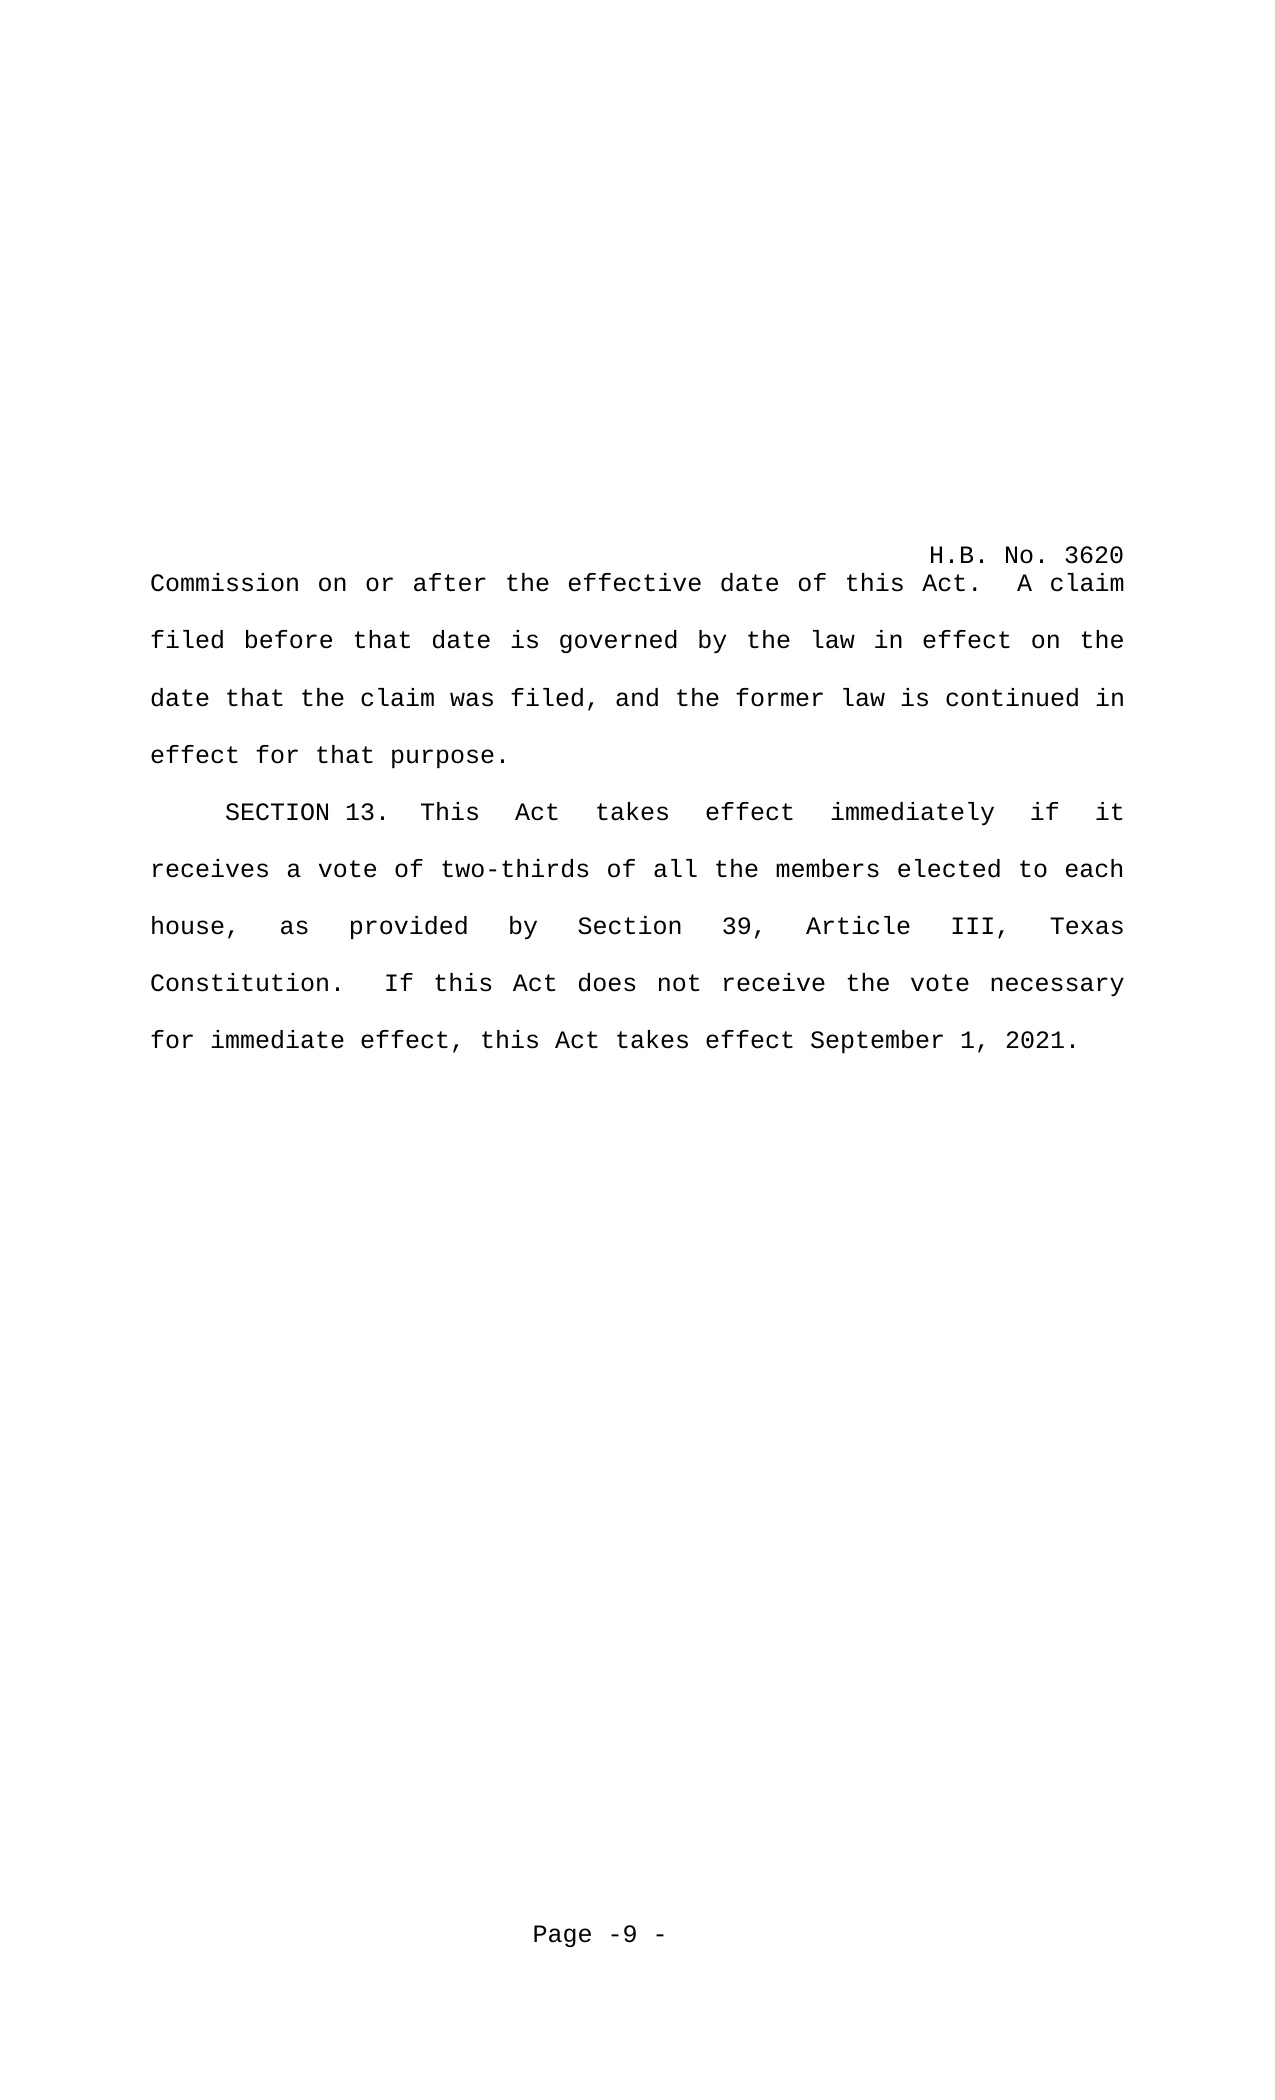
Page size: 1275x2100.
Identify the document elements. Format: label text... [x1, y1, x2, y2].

text SECTION 13. This Act takes effect immediately if it receives a vote of two-thirds of all the members elected to each house, as provided by Section 39, Article III, Texas Constitution. If this Act does not receive the vote necessary for immediate effect, this Act takes effect September 1, 2021. [150, 799, 1125, 1056]
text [150, 571, 1125, 771]
